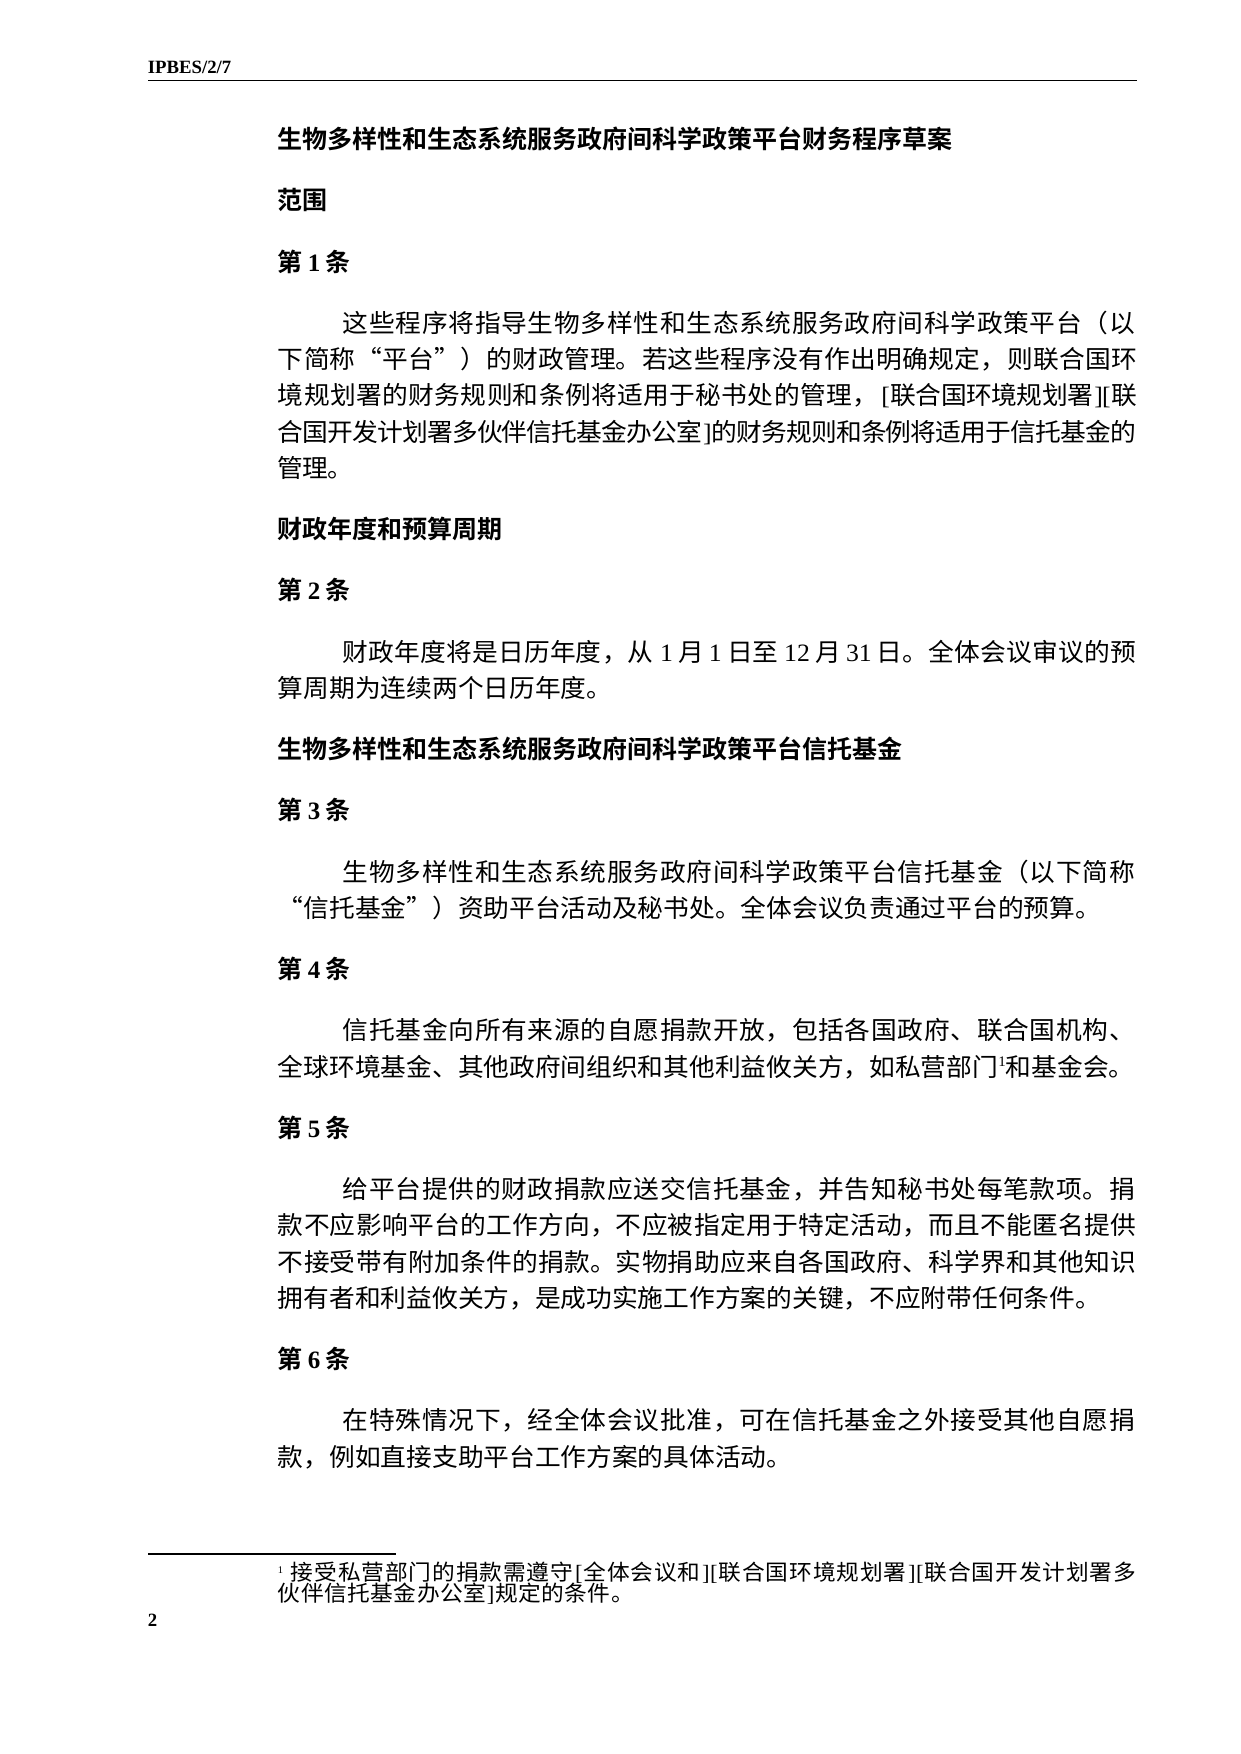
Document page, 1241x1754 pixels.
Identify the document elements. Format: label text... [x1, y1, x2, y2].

text 第2条 [148, 571, 1107, 607]
text 生物多样性和生态系统服务政府间科学政策平台信托基金（以下简称“信托基金”）资助平台活动及秘书处。全体会议负责通过平台的预算。 [278, 852, 1137, 924]
text 生物多样性和生态系统服务政府间科学政策平台财务程序草案 [148, 119, 1107, 156]
text 生物多样性和生态系统服务政府间科学政策平台信托基金 [148, 729, 1137, 766]
text 信托基金向所有来源的自愿捐款开放，包括各国政府、联合国机构、全球环境基金、其他政府间组织和其他利益攸关方，如私营部门和基金会。 [278, 1011, 1137, 1083]
text 第3条 [148, 791, 1107, 827]
text 第1条 [148, 242, 1107, 278]
text 第6条 [148, 1339, 1107, 1376]
text 第4条 [148, 949, 1107, 986]
text 范围 [148, 181, 1107, 217]
text 财政年度将是日历年度，从1月1日至12月31日。全体会议审议的预算周期为连续两个日历年度。 [278, 632, 1137, 704]
text 在特殊情况下，经全体会议批准，可在信托基金之外接受其他自愿捐款，例如直接支助平台工作方案的具体活动。 [278, 1401, 1137, 1473]
text 给平台提供的财政捐款应送交信托基金，并告知秘书处每笔款项。捐款不应影响平台的工作方向，不应被指定用于特定活动，而且不能匿名提供。不接受带有附加条件的捐款。实物捐助应来自各国政府、科学界和其他知识拥有者和利益攸关方，是成功实施工作方案的关键，不应附带任何条件。 [278, 1169, 1137, 1314]
text 第5条 [148, 1108, 1107, 1144]
text 财政年度和预算周期 [148, 509, 1107, 546]
text 这些程序将指导生物多样性和生态系统服务政府间科学政策平台（以下简称“平台”）的财政管理。若这些程序没有作出明确规定，则联合国环境规划署的财务规则和条例将适用于秘书处的管理，[联合国环境规划署][联合国开发计划署多伙伴信托基金办公室]的财务规则和条例将适用于信托基金的管理。 [278, 303, 1137, 484]
